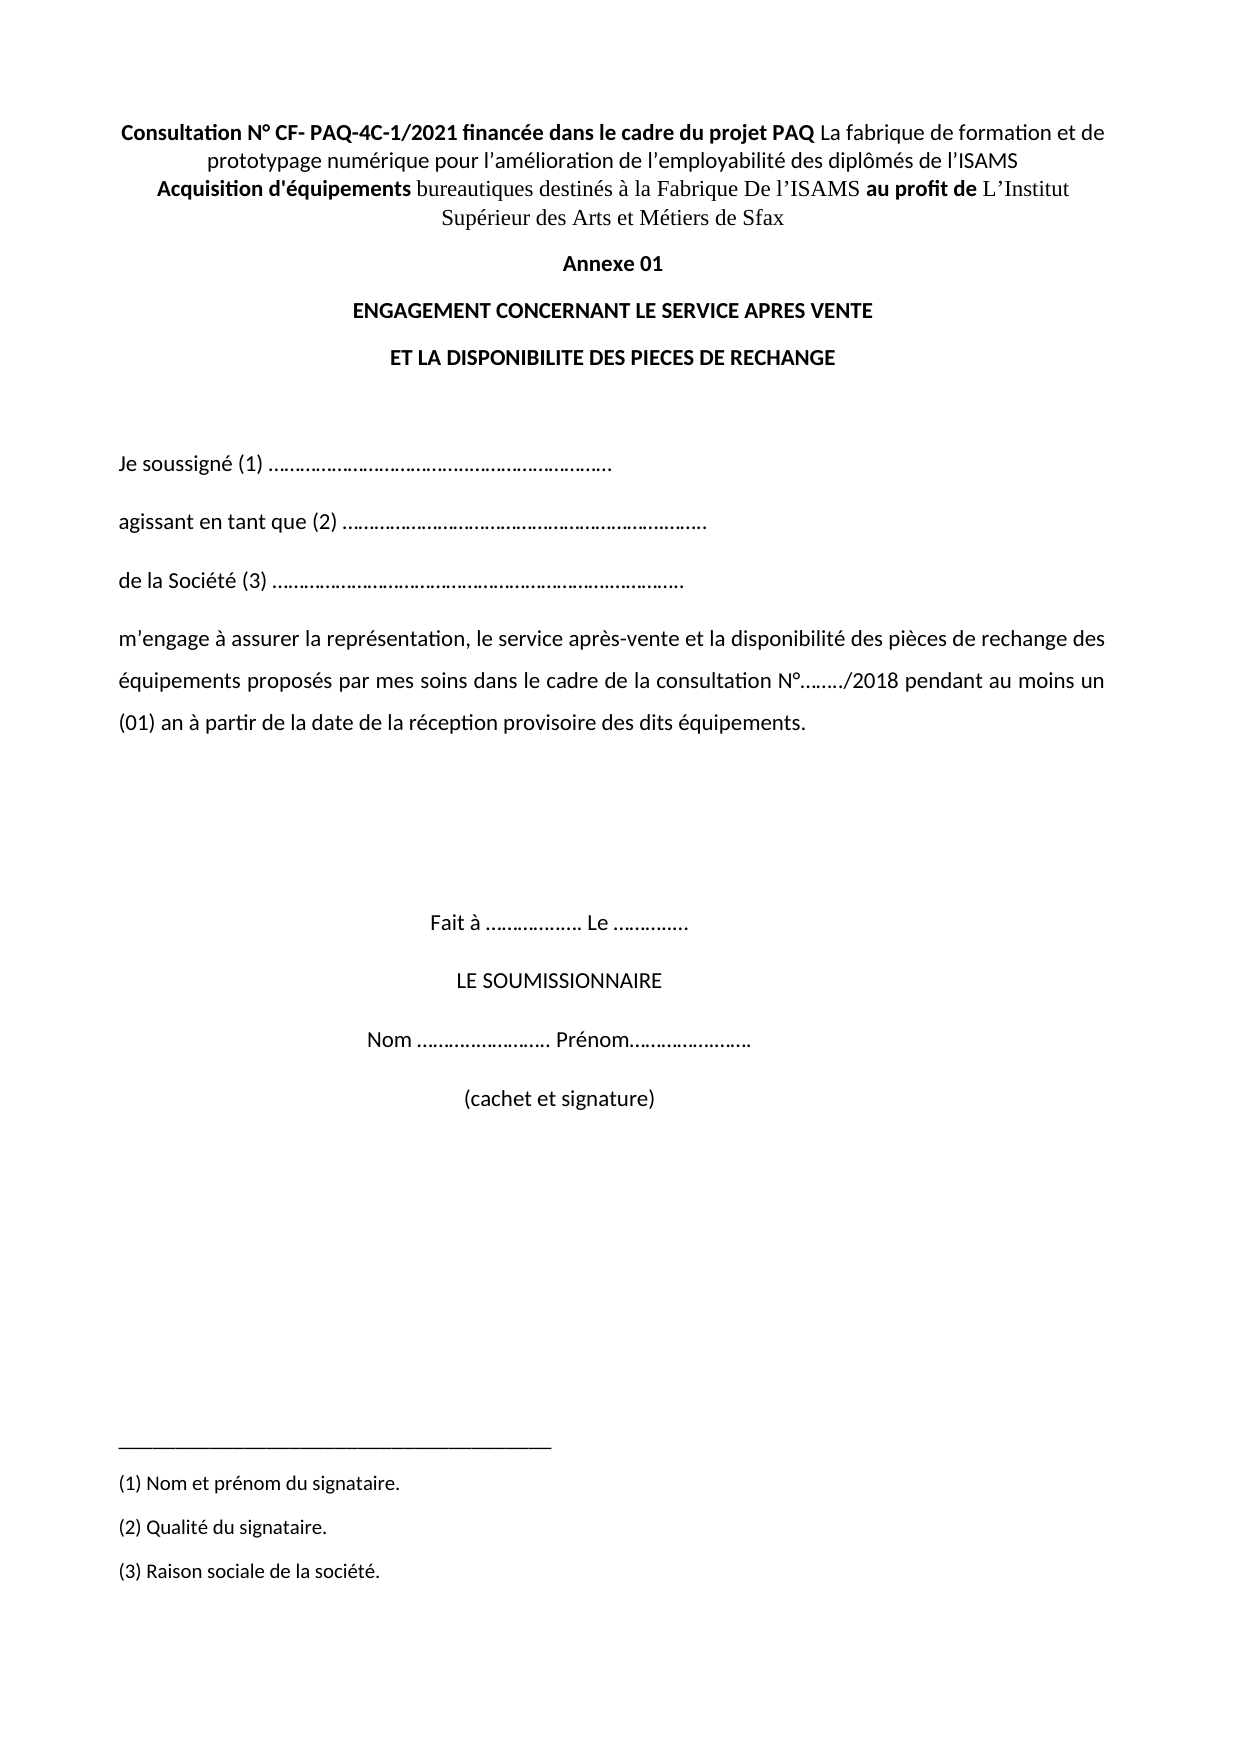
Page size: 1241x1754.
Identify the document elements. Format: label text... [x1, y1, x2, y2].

text (3) Raison sociale de la société. [118, 1559, 1107, 1584]
text agissant en tant que (2) …………………………………………………….…….. [118, 507, 1107, 535]
text Acquisition d'équipements bureautiques destinés à la Fabrique De l’ISAMS au profit de L’Institut Supérieur des Arts et Métiers de Sfax [118, 174, 1107, 231]
text Nom ………..………….. Prénom…………….……. [118, 1025, 1001, 1053]
text Consultation N° CF- PAQ-4C-1/2021 financée dans le cadre du projet PAQ La fabrique de formation et de prototypage numérique pour l’amélioration de l’employabilité des diplômés de l’ISAMS [118, 118, 1107, 174]
text ENGAGEMENT CONCERNANT LE SERVICE APRES VENTE [118, 296, 1107, 324]
text Je soussigné (1) ………………………………..……………………… [118, 449, 1107, 477]
text de la Société (3) ……………………………………………………….………….. [118, 566, 1107, 594]
text (2) Qualité du signataire. [118, 1514, 1107, 1540]
text Annexe 01 [118, 249, 1107, 277]
text (cachet et signature) [118, 1084, 1001, 1112]
text Fait à …………..…. Le ………..… [118, 908, 1001, 936]
text ______________________________________ [118, 1424, 1107, 1452]
text ET LA DISPONIBILITE DES PIECES DE RECHANGE [118, 343, 1107, 371]
text (1) Nom et prénom du signataire. [118, 1471, 1107, 1496]
text m’engage à assurer la représentation, le service après-vente et la disponibilité des pièces de rechange des équipements proposés par mes soins dans le cadre de la consultation N°……../2018 pendant au moins un (01) an à partir de la date de la réception provisoire des dits équipements. [118, 624, 1107, 737]
text LE SOUMISSIONNAIRE [118, 966, 1001, 994]
